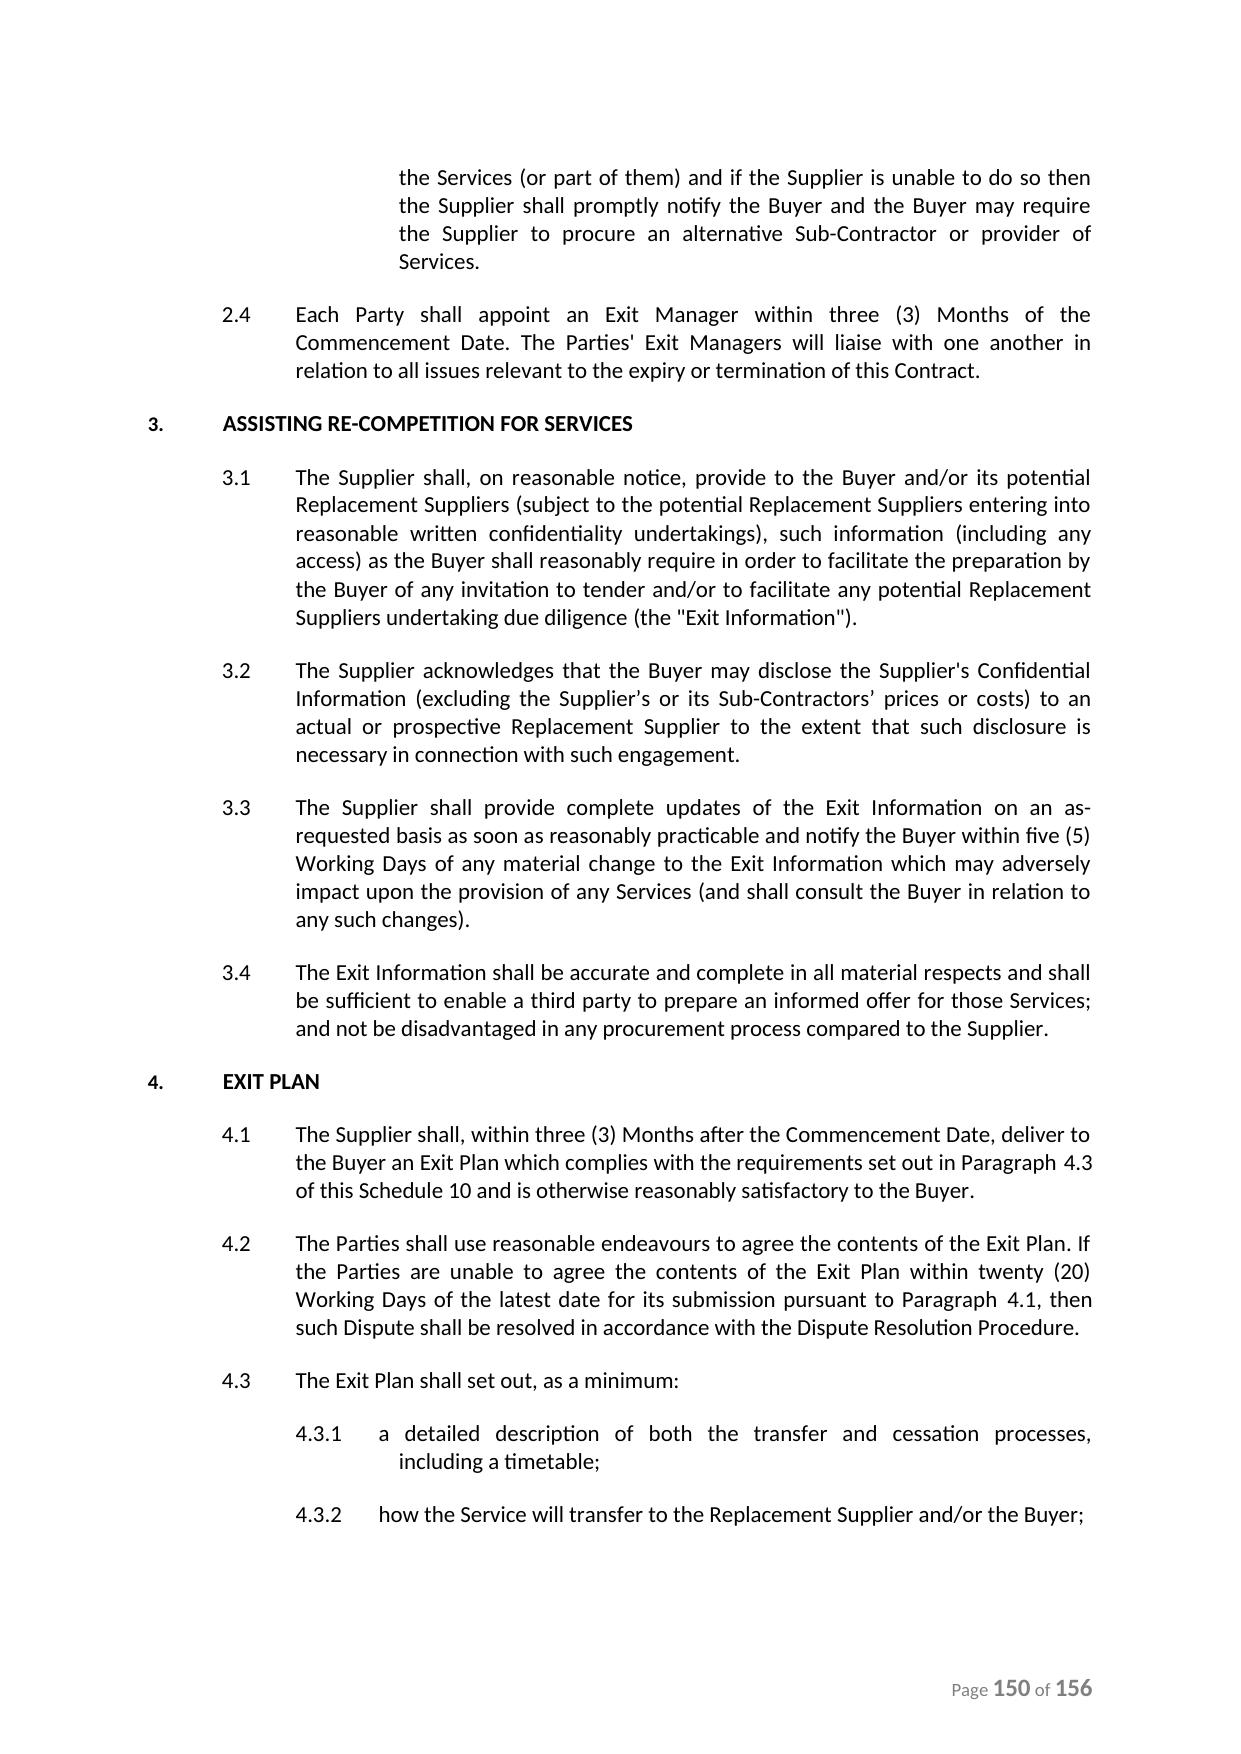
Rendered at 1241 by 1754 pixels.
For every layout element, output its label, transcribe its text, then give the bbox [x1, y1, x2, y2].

text The Exit Information shall be accurate and complete in all material respects and shall be sufficient to enable a third party to prepare an informed offer for those Services; and not be disadvantaged in any procurement process compared to the Supplier. [222, 958, 1092, 1042]
text ASSISTING RE-COMPETITION FOR SERVICES [148, 409, 1092, 438]
text The Supplier shall, on reasonable notice, provide to the Buyer and/or its potential Replacement Suppliers (subject to the potential Replacement Suppliers entering into reasonable written confidentiality undertakings), such information (including any access) as the Buyer shall reasonably require in order to facilitate the preparation by the Buyer of any invitation to tender and/or to facilitate any potential Replacement Suppliers undertaking due diligence (the "Exit Information"). [222, 463, 1092, 631]
text a detailed description of both the transfer and cessation processes, including a timetable; [295, 1419, 1092, 1475]
text The Exit Plan shall set out, as a minimum: [222, 1366, 1092, 1394]
text The Parties shall use reasonable endeavours to agree the contents of the Exit Plan. If the Parties are unable to agree the contents of the Exit Plan within twenty (20) Working Days of the latest date for its submission pursuant to Paragraph 4.1, then such Dispute shall be resolved in accordance with the Dispute Resolution Procedure. [222, 1229, 1092, 1341]
text The Supplier shall provide complete updates of the Exit Information on an as-requested basis as soon as reasonably practicable and notify the Buyer within five (5) Working Days of any material change to the Exit Information which may adversely impact upon the provision of any Services (and shall consult the Buyer in relation to any such changes). [222, 793, 1092, 933]
text EXIT PLAN [148, 1067, 1092, 1095]
text The Supplier shall, within three (3) Months after the Commencement Date, deliver to the Buyer an Exit Plan which complies with the requirements set out in Paragraph 4.3 of this Schedule 10 and is otherwise reasonably satisfactory to the Buyer. [222, 1120, 1092, 1204]
text The Supplier acknowledges that the Buyer may disclose the Supplier's Confidential Information (excluding the Supplier’s or its Sub-Contractors’ prices or costs) to an actual or prospective Replacement Supplier to the extent that such disclosure is necessary in connection with such engagement. [222, 656, 1092, 768]
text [295, 163, 1092, 276]
text Each Party shall appoint an Exit Manager within three (3) Months of the Commencement Date. The Parties' Exit Managers will liaise with one another in relation to all issues relevant to the expiry or termination of this Contract. [222, 301, 1092, 384]
text how the Service will transfer to the Replacement Supplier and/or the Buyer; [295, 1500, 1092, 1528]
